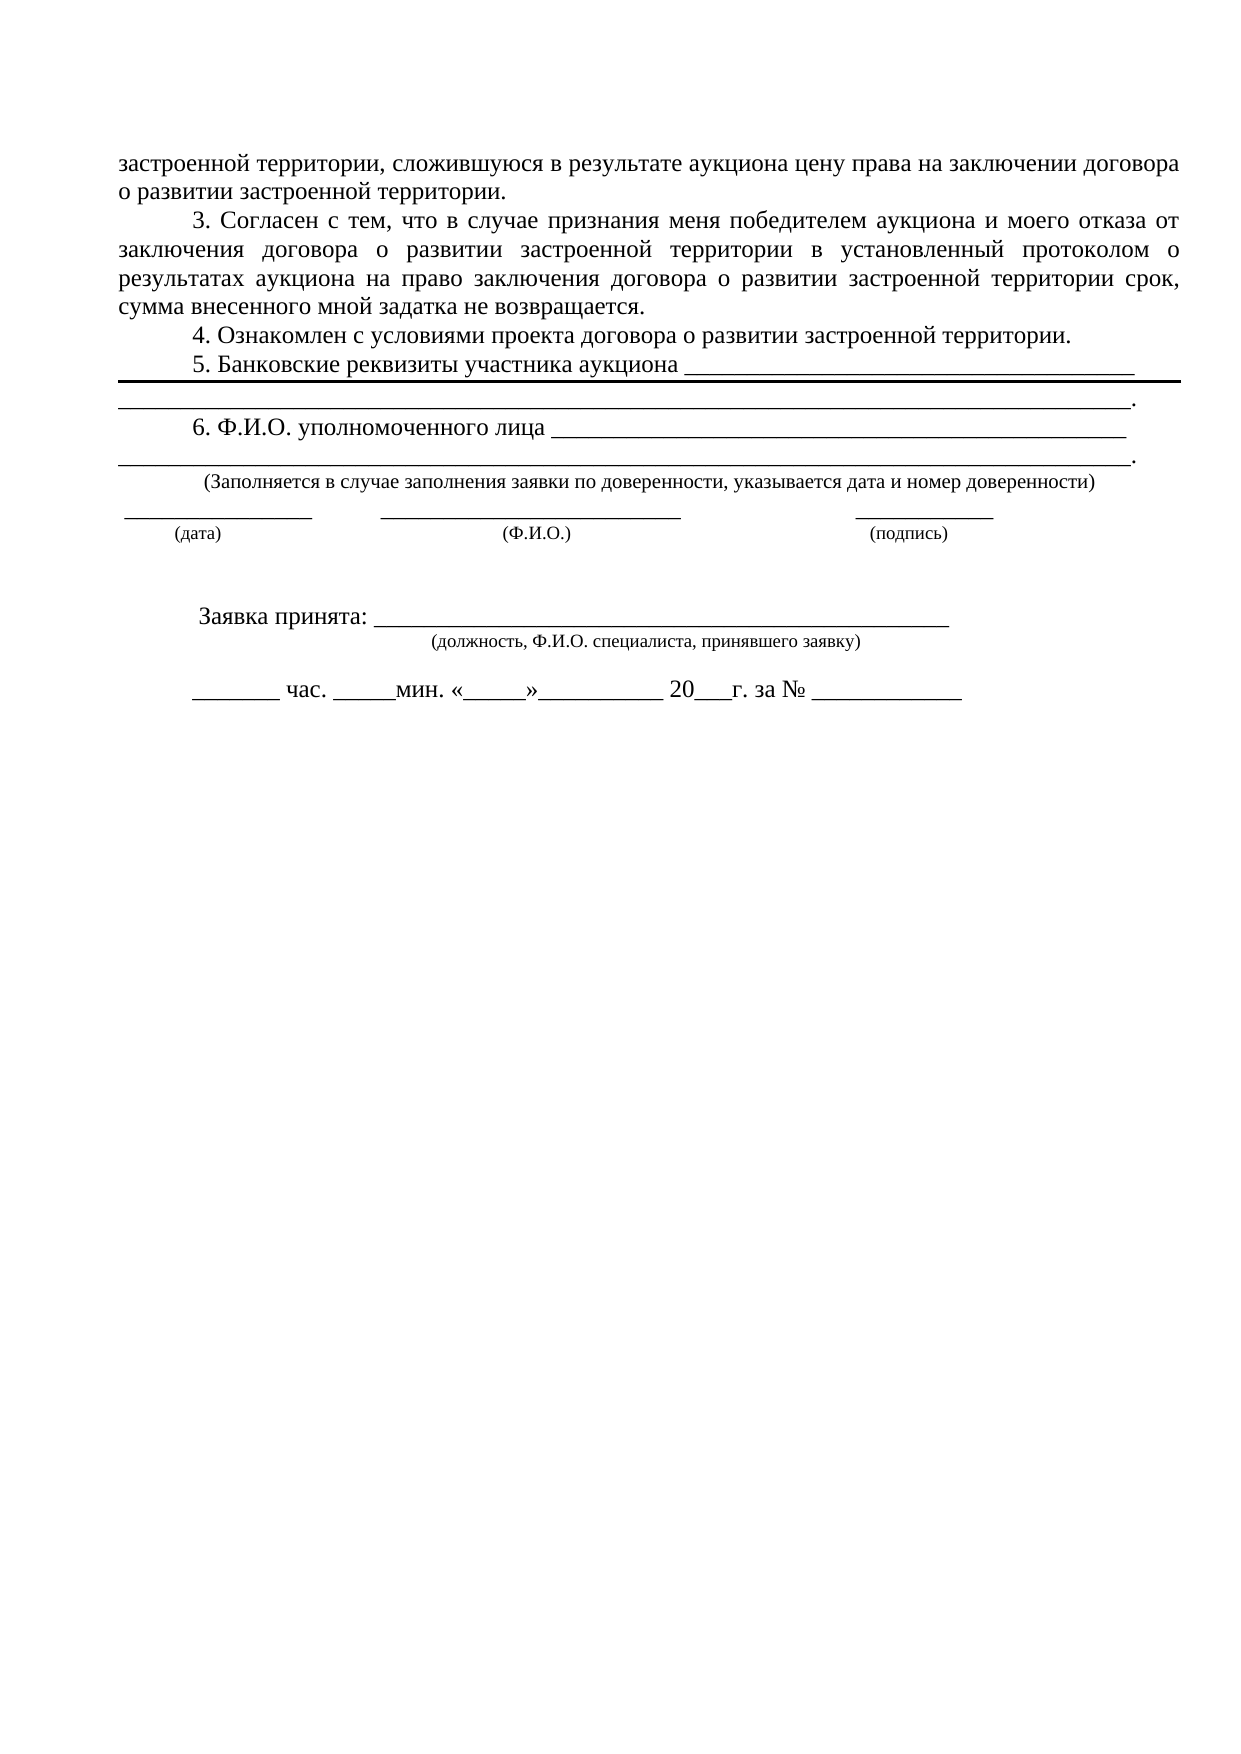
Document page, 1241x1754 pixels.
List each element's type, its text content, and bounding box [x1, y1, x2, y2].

text 4. Ознакомлен с условиями проекта договора о развитии застроенной территории. [118, 320, 1181, 349]
text _________________________________________________________________________________. [118, 383, 1181, 412]
text _________________________________________________________________________________. [118, 440, 1181, 469]
text 3. Согласен с тем, что в случае признания меня победителем аукциона и моего отказа от заключения договора о развитии застроенной территории в установленный протоколом о результатах аукциона на право заключения договора о развитии застроенной территории срок, сумма внесенного мной задатка не возвращается. [118, 205, 1181, 320]
text Заявка принята: ______________________________________________ [118, 601, 1181, 630]
text (должность, Ф.И.О. специалиста, принявшего заявку) [118, 630, 1181, 652]
text 5. Банковские реквизиты участника аукциона ____________________________________ [118, 349, 1181, 380]
text (дата) (Ф.И.О.) (подпись) [118, 522, 1181, 544]
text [118, 148, 1181, 205]
text (Заполняется в случае заполнения заявки по доверенности, указывается дата и номер доверенности) [118, 469, 1181, 493]
text _______ час. _____мин. «_____»__________ 20___г. за № ____________ [118, 674, 1181, 703]
text _______________ ________________________ ___________ [118, 493, 1181, 522]
text 6. Ф.И.О. уполномоченного лица ______________________________________________ [118, 412, 1181, 440]
